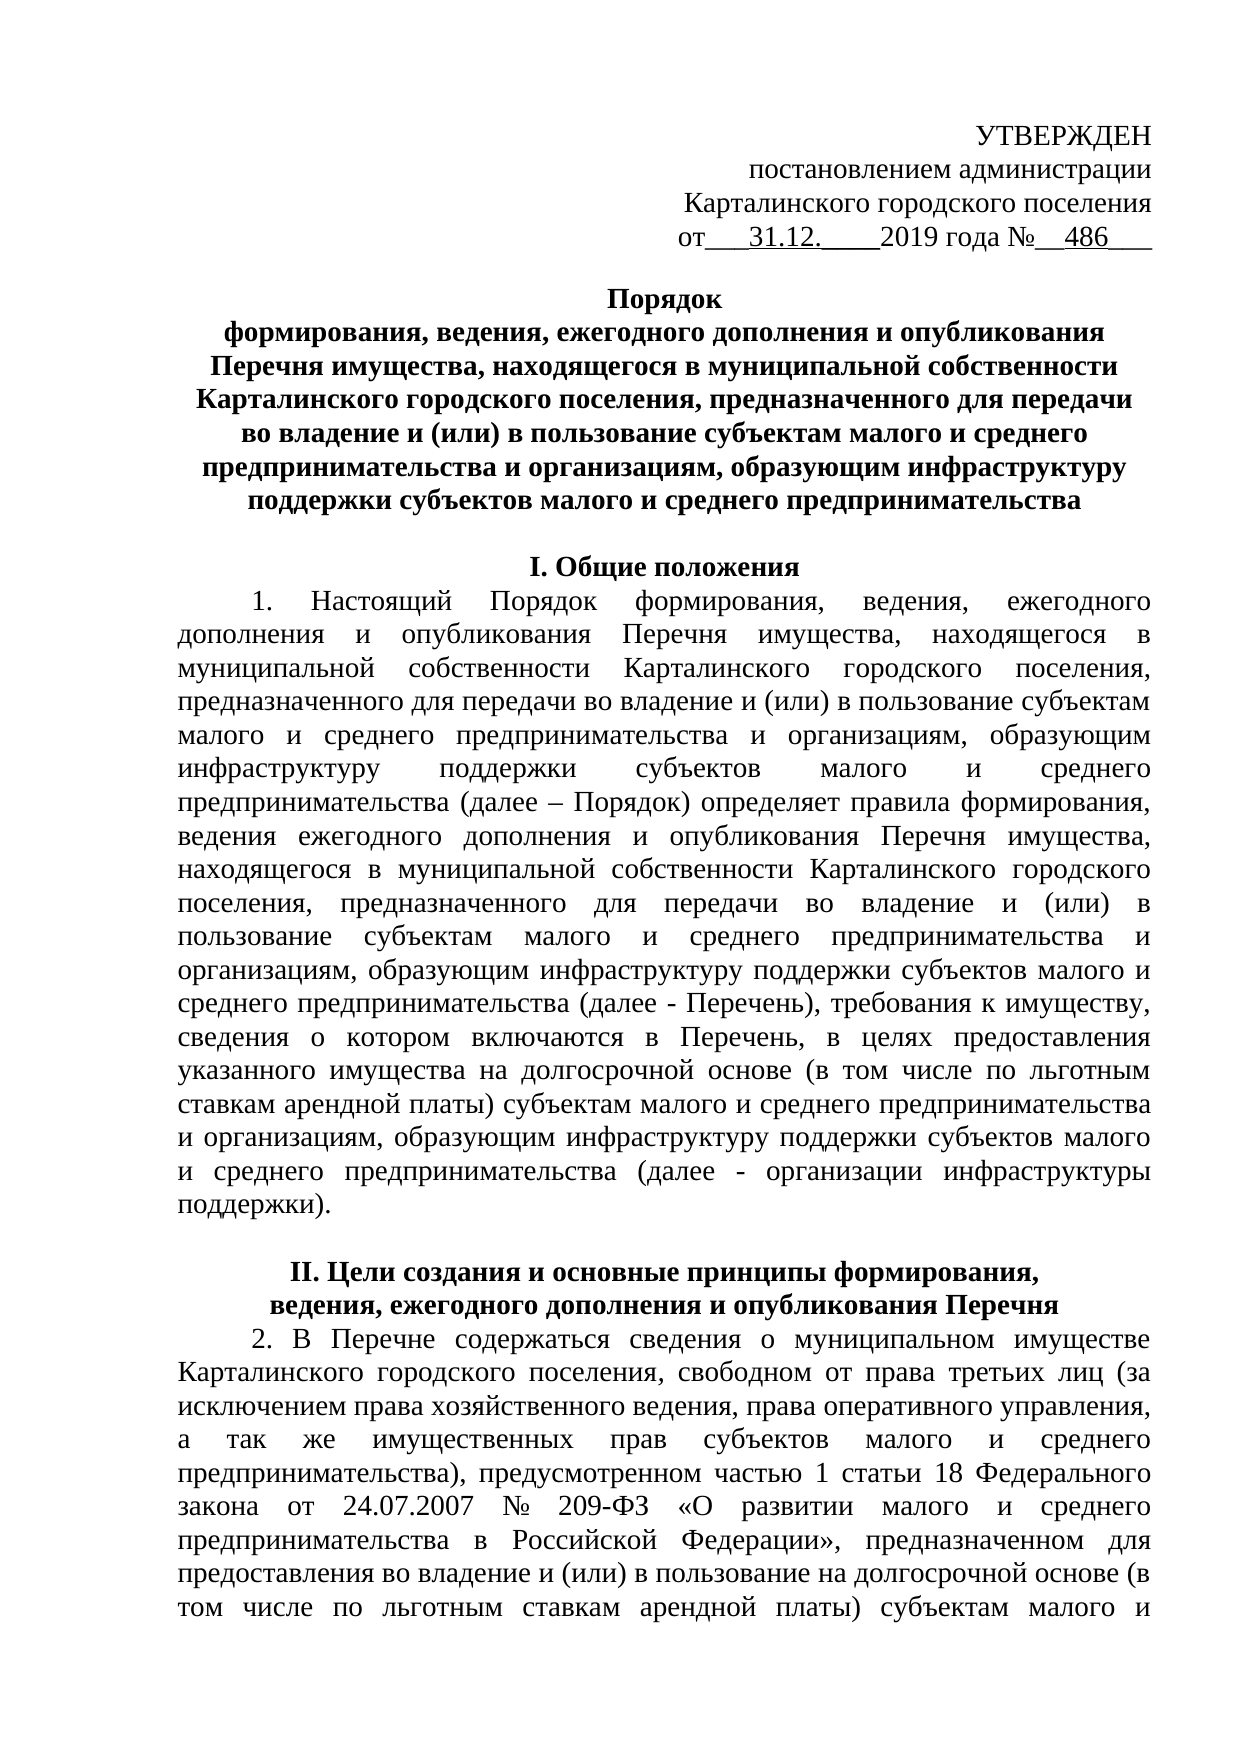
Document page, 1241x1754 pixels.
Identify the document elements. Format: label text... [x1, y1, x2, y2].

text Перечня имущества, находящегося в муниципальной собственности Карталинского городского поселения, предназначенного для передачи во владение и (или) в пользование субъектам малого и среднего предпринимательства и организациям, образующим инфраструктуру поддержки субъектов малого и среднего предпринимательства [177, 348, 1152, 516]
text I. Общие положения [177, 549, 1152, 583]
text ведения, ежегодного дополнения и опубликования Перечня [177, 1287, 1152, 1321]
text УТВЕРЖДЕН [177, 118, 1152, 152]
text постановлением администрации [177, 152, 1152, 185]
text формирования, ведения, ежегодного дополнения и опубликования [177, 314, 1152, 348]
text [177, 1321, 1152, 1623]
text II. Цели создания и основные принципы формирования, [177, 1254, 1152, 1287]
text Порядок [177, 281, 1152, 314]
text от___31.12.____2019 года №__486___ [177, 219, 1152, 252]
text 1. Настоящий Порядок формирования, ведения, ежегодного дополнения и опубликования Перечня имущества, находящегося в муниципальной собственности Карталинского городского поселения, предназначенного для передачи во владение и (или) в пользование субъектам малого и среднего предпринимательства и организациям, образующим инфраструктуру поддержки субъектов малого и среднего предпринимательства (далее – Порядок) определяет правила формирования, ведения ежегодного дополнения и опубликования Перечня имущества, находящегося в муниципальной собственности Карталинского городского поселения, предназначенного для передачи во владение и (или) в пользование субъектам малого и среднего предпринимательства и организациям, образующим инфраструктуру поддержки субъектов малого и среднего предпринимательства (далее - Перечень), требования к имуществу, сведения о котором включаются в Перечень, в целях предоставления указанного имущества на долгосрочной основе (в том числе по льготным ставкам арендной платы) субъектам малого и среднего предпринимательства и организациям, образующим инфраструктуру поддержки субъектов малого и среднего предпринимательства (далее - организации инфраструктуры поддержки). [177, 583, 1152, 1220]
text Карталинского городского поселения [177, 185, 1152, 219]
